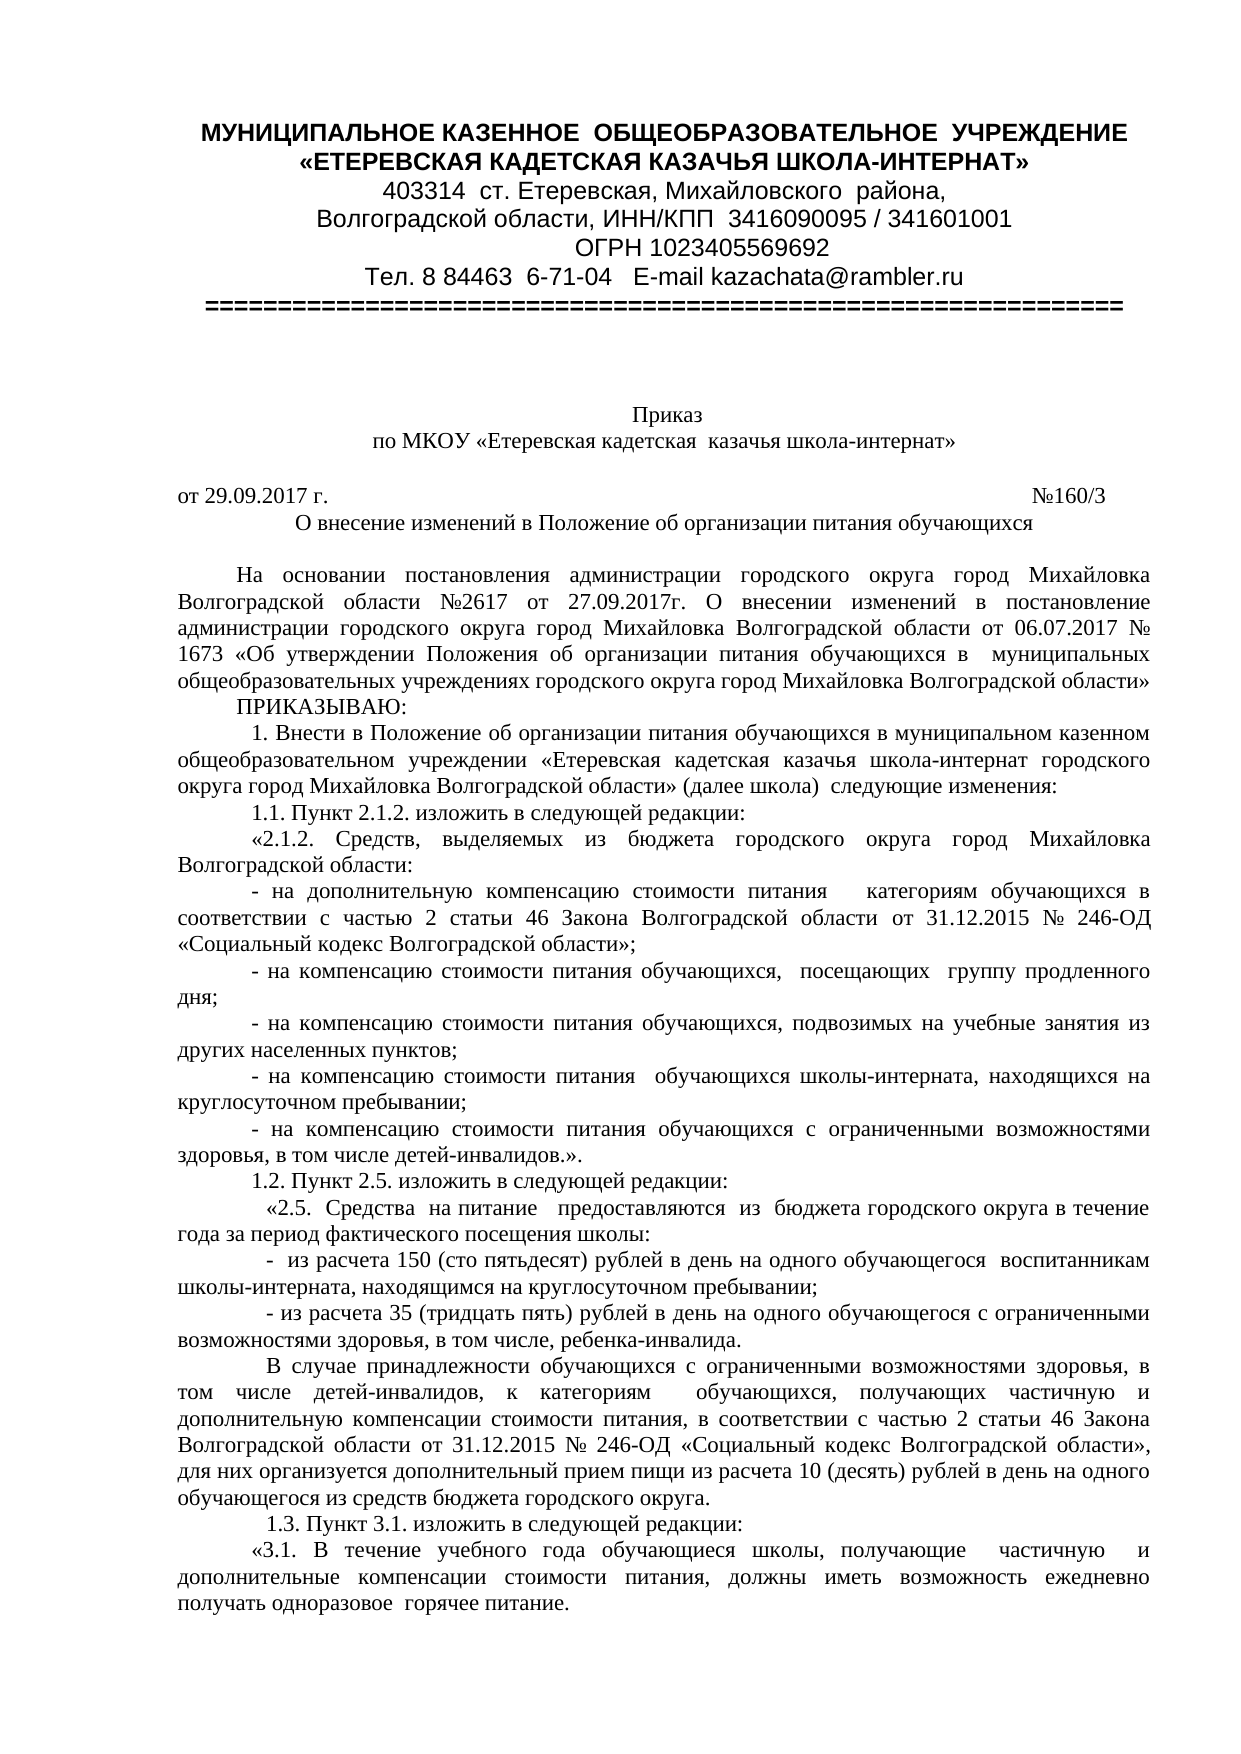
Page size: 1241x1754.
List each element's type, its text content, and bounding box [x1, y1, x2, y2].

text «2.1.2. Средств, выделяемых из бюджета городского округа город Михайловка Волгоградской области: [177, 825, 1152, 878]
text О внесение изменений в Положение об организации питания обучающихся [177, 509, 1152, 535]
subtitle =============================================================== [177, 291, 1152, 319]
text ПРИКАЗЫВАЮ: [177, 693, 1152, 719]
text На основании постановления администрации городского округа город Михайловка Волгоградской области №2617 от 27.09.2017г. О внесении изменений в постановление администрации городского округа город Михайловка Волгоградской области от 06.07.2017 № 1673 «Об утверждении Положения об организации питания обучающихся в муниципальных общеобразовательных учреждениях городского округа город Михайловка Волгоградской области» [177, 561, 1152, 693]
text 1.3. Пункт 3.1. изложить в следующей редакции: [177, 1510, 1152, 1536]
text по МКОУ «Етеревская кадетская казачья школа-интернат» [177, 427, 1152, 453]
text «3.1. В течение учебного года обучающиеся школы, получающие частичную и дополнительные компенсации стоимости питания, должны иметь возможность ежедневно получать одноразовое горячее питание. [177, 1536, 1152, 1616]
text - на компенсацию стоимости питания обучающихся школы-интерната, находящихся на круглосуточном пребывании; [177, 1062, 1152, 1115]
text 1. Внести в Положение об организации питания обучающихся в муниципальном казенном общеобразовательном учреждении «Етеревская кадетская казачья школа-интернат городского округа город Михайловка Волгоградской области» (далее школа) следующие изменения: [177, 719, 1152, 798]
subtitle МУНИЦИПАЛЬНОЕ КАЗЕННОЕ ОБЩЕОБРАЗОВАТЕЛЬНОЕ УЧРЕЖДЕНИЕ [177, 118, 1152, 147]
text В случае принадлежности обучающихся с ограниченными возможностями здоровья, в том числе детей-инвалидов, к категориям обучающихся, получающих частичную и дополнительную компенсации стоимости питания, в соответствии с частью 2 статьи 46 Закона Волгоградской области от 31.12.2015 № 246-ОД «Социальный кодекс Волгоградской области», для них организуется дополнительный прием пищи из расчета 10 (десять) рублей в день на одного обучающегося из средств бюджета городского округа. [177, 1352, 1152, 1510]
text 1.1. Пункт 2.1.2. изложить в следующей редакции: [177, 798, 1152, 825]
subtitle Волгоградской области, ИНН/КПП 3416090095 / 341601001 [177, 204, 1152, 233]
text Приказ [177, 401, 1152, 427]
text - из расчета 35 (тридцать пять) рублей в день на одного обучающегося с ограниченными возможностями здоровья, в том числе, ребенка-инвалида. [177, 1299, 1152, 1352]
subtitle «ЕТЕРЕВСКАЯ КАДЕТСКАЯ КАЗАЧЬЯ ШКОЛА-ИНТЕРНАТ» [177, 147, 1152, 176]
subtitle Тел. 8 84463 6-71-04 E-mail kazachata@rambler.ru [177, 262, 1152, 291]
subtitle 403314 ст. Етеревская, Михайловского района, [177, 176, 1152, 204]
text 1.2. Пункт 2.5. изложить в следующей редакции: [177, 1167, 1152, 1194]
text - из расчета 150 (сто пятьдесят) рублей в день на одного обучающегося воспитанникам школы-интерната, находящимся на круглосуточном пребывании; [177, 1247, 1152, 1299]
text «2.5. Средства на питание предоставляются из бюджета городского округа в течение года за период фактического посещения школы: [177, 1194, 1152, 1247]
text - на компенсацию стоимости питания обучающихся, подвозимых на учебные занятия из других населенных пунктов; [177, 1009, 1152, 1062]
subtitle ОГРН 1023405569692 [177, 233, 1152, 262]
text - на компенсацию стоимости питания обучающихся, посещающих группу продленного дня; [177, 957, 1152, 1009]
text от 29.09.2017 г. №160/3 [177, 482, 1152, 509]
text - на компенсацию стоимости питания обучающихся с ограниченными возможностями здоровья, в том числе детей-инвалидов.». [177, 1115, 1152, 1167]
text - на дополнительную компенсацию стоимости питания категориям обучающихся в соответствии с частью 2 статьи 46 Закона Волгоградской области от 31.12.2015 № 246-ОД «Социальный кодекс Волгоградской области»; [177, 878, 1152, 957]
